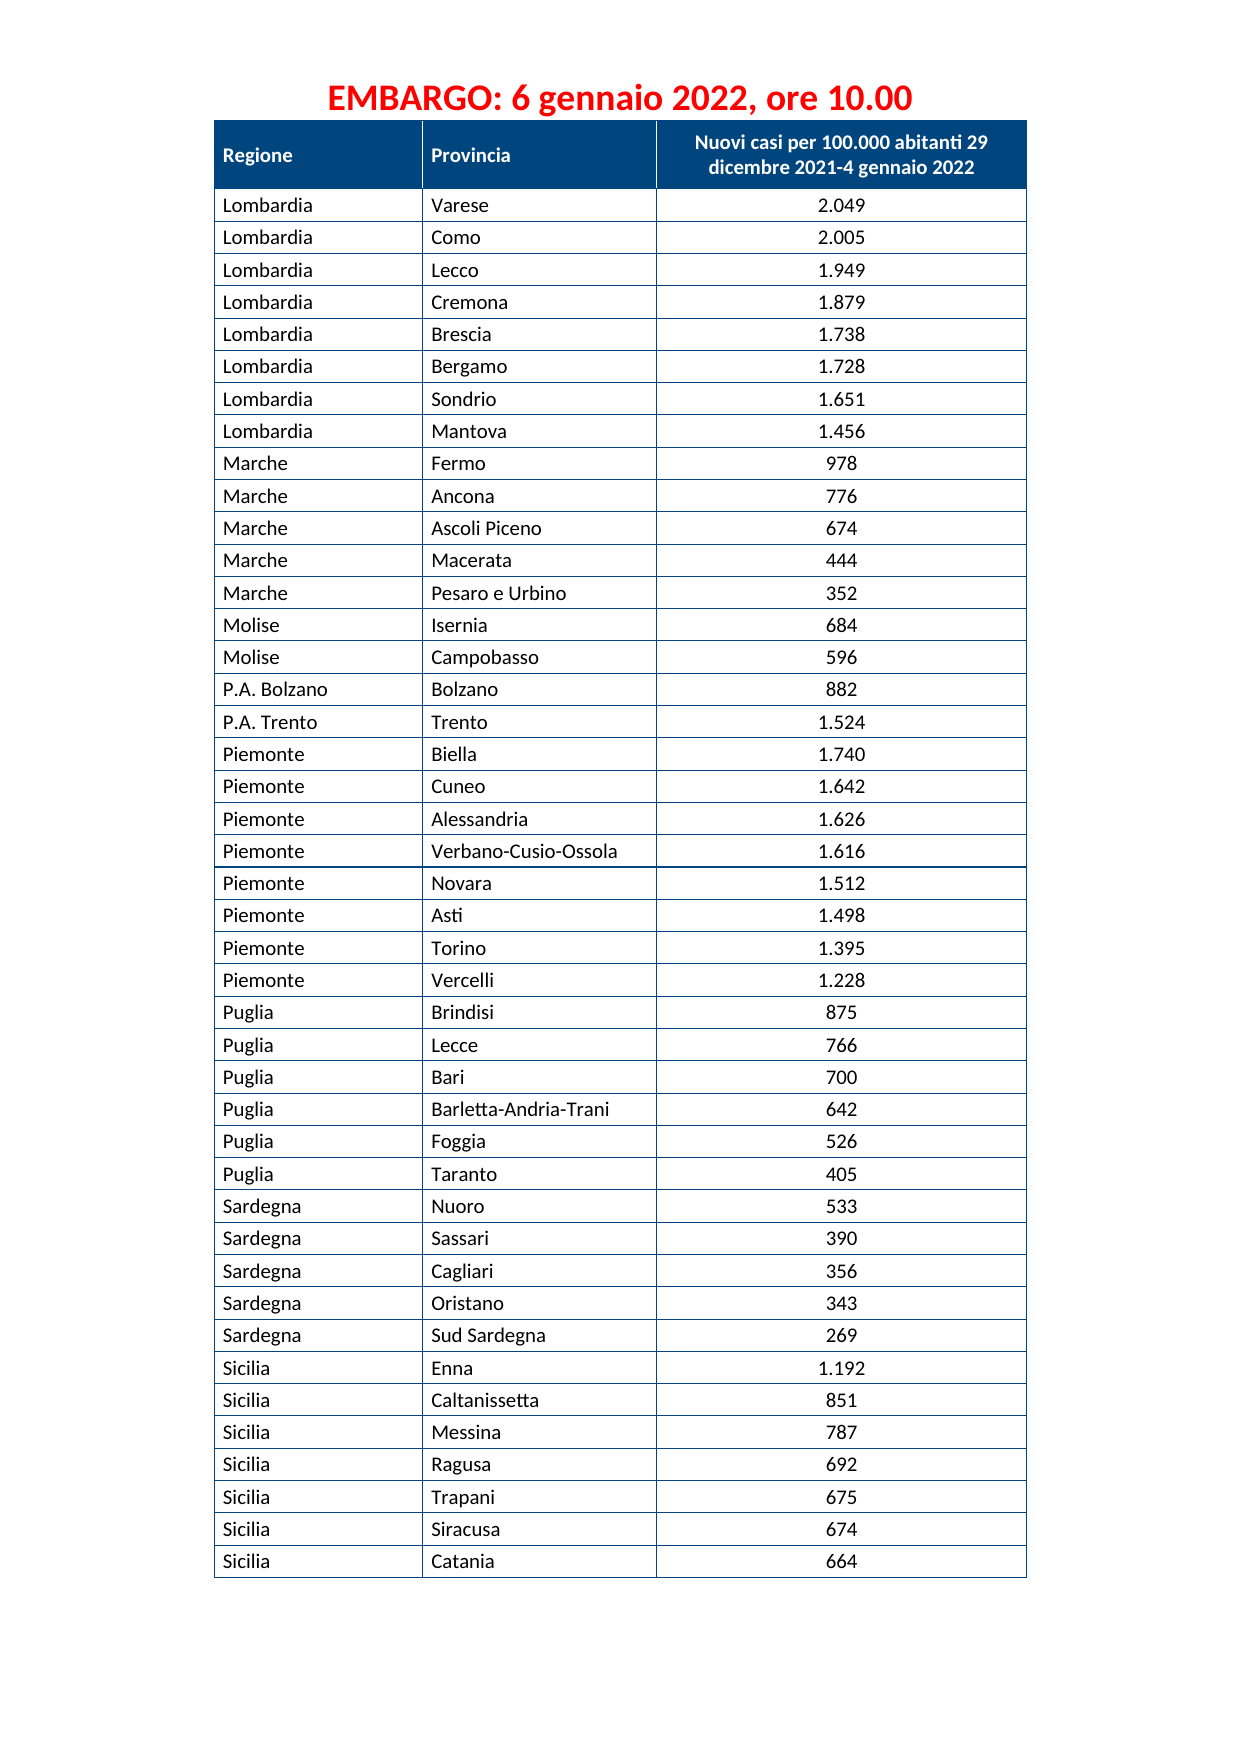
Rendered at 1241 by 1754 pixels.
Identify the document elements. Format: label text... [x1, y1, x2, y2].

table_cell Marche [215, 545, 422, 576]
table_cell 343 [657, 1287, 1026, 1318]
table_cell Fermo [423, 448, 656, 479]
table_cell Piemonte [215, 771, 422, 802]
table_cell Lombardia [215, 254, 422, 285]
table_cell Como [423, 222, 656, 253]
table_cell Ancona [423, 480, 656, 511]
table_cell Campobasso [423, 641, 656, 673]
table_cell Caltanissetta [423, 1384, 656, 1415]
table_cell Lombardia [215, 383, 422, 414]
table_cell 533 [657, 1190, 1026, 1222]
table_cell Torino [423, 932, 656, 963]
table_header Regione [215, 121, 422, 188]
table_cell 684 [657, 609, 1026, 640]
table_cell Verbano-Cusio-Ossola [423, 835, 656, 866]
table_cell Cremona [423, 286, 656, 317]
table_cell Biella [423, 738, 656, 769]
table_cell Messina [423, 1416, 656, 1448]
table_cell Lecce [423, 1029, 656, 1060]
table_cell Sicilia [215, 1546, 422, 1577]
table_cell 596 [657, 641, 1026, 673]
table_cell Bergamo [423, 351, 656, 382]
table_cell 787 [657, 1416, 1026, 1448]
table_cell Sicilia [215, 1352, 422, 1383]
table_cell Puglia [215, 997, 422, 1028]
table_cell Lombardia [215, 319, 422, 350]
table_cell 1.524 [657, 706, 1026, 737]
table_header Nuovi casi per 100.000 abitanti 29 dicembre 2021-4 gennaio 2022 [657, 121, 1026, 188]
table_cell Puglia [215, 1094, 422, 1125]
table_cell Lombardia [215, 286, 422, 317]
table_cell Sardegna [215, 1320, 422, 1351]
table_header Provincia [423, 121, 656, 188]
table_cell 675 [657, 1481, 1026, 1512]
table_cell 674 [657, 512, 1026, 543]
table_cell 674 [657, 1513, 1026, 1544]
table_cell Puglia [215, 1061, 422, 1092]
table_cell Piemonte [215, 803, 422, 834]
table_cell Barletta-Andria-Trani [423, 1094, 656, 1125]
table_cell 1.642 [657, 771, 1026, 802]
table_cell Piemonte [215, 738, 422, 769]
table_cell Trento [423, 706, 656, 737]
table_cell Trapani [423, 1481, 656, 1512]
table_cell 526 [657, 1126, 1026, 1157]
table_cell 664 [657, 1546, 1026, 1577]
table_cell Varese [423, 189, 656, 221]
table_cell 978 [657, 448, 1026, 479]
table_cell Piemonte [215, 835, 422, 866]
table_cell Asti [423, 900, 656, 931]
table_cell Sardegna [215, 1190, 422, 1222]
table_cell Macerata [423, 545, 656, 576]
table_cell 1.228 [657, 964, 1026, 996]
table_cell Siracusa [423, 1513, 656, 1544]
table_cell Marche [215, 448, 422, 479]
table_cell Taranto [423, 1158, 656, 1189]
table_cell 352 [657, 577, 1026, 608]
table_cell Lombardia [215, 189, 422, 221]
table_cell Lecco [423, 254, 656, 285]
table_cell Lombardia [215, 222, 422, 253]
table_cell 875 [657, 997, 1026, 1028]
table_cell 1.740 [657, 738, 1026, 769]
table_cell 2.005 [657, 222, 1026, 253]
table_cell Pesaro e Urbino [423, 577, 656, 608]
table_cell Cagliari [423, 1255, 656, 1286]
table_cell 776 [657, 480, 1026, 511]
table_cell 1.498 [657, 900, 1026, 931]
table_cell Isernia [423, 609, 656, 640]
table_cell Vercelli [423, 964, 656, 996]
table_cell 1.626 [657, 803, 1026, 834]
table_cell Puglia [215, 1029, 422, 1060]
table_cell 851 [657, 1384, 1026, 1415]
table_cell Sondrio [423, 383, 656, 414]
table_cell 405 [657, 1158, 1026, 1189]
table_cell Lombardia [215, 415, 422, 447]
table_cell Sicilia [215, 1449, 422, 1480]
table_cell Sicilia [215, 1481, 422, 1512]
table_cell Enna [423, 1352, 656, 1383]
table_cell Marche [215, 480, 422, 511]
table_cell Lombardia [215, 351, 422, 382]
table_cell 1.879 [657, 286, 1026, 317]
table_cell 390 [657, 1223, 1026, 1254]
table_cell Sardegna [215, 1287, 422, 1318]
table_cell 1.616 [657, 835, 1026, 866]
table_cell 356 [657, 1255, 1026, 1286]
table_cell 882 [657, 674, 1026, 705]
table_cell Mantova [423, 415, 656, 447]
table_cell 1.949 [657, 254, 1026, 285]
table_cell Molise [215, 609, 422, 640]
table_cell Nuoro [423, 1190, 656, 1222]
table_cell Foggia [423, 1126, 656, 1157]
table_cell Marche [215, 577, 422, 608]
table_cell Sicilia [215, 1416, 422, 1448]
table_cell Ascoli Piceno [423, 512, 656, 543]
table_cell Sardegna [215, 1255, 422, 1286]
table_cell Brescia [423, 319, 656, 350]
table_cell Piemonte [215, 932, 422, 963]
table_cell 692 [657, 1449, 1026, 1480]
table_cell 1.456 [657, 415, 1026, 447]
table_cell 1.395 [657, 932, 1026, 963]
table_cell Sicilia [215, 1513, 422, 1544]
table_cell Ragusa [423, 1449, 656, 1480]
table_cell 700 [657, 1061, 1026, 1092]
table_cell 269 [657, 1320, 1026, 1351]
table_cell Sicilia [215, 1384, 422, 1415]
table_cell Puglia [215, 1158, 422, 1189]
table_cell P.A. Trento [215, 706, 422, 737]
table_cell Catania [423, 1546, 656, 1577]
table_cell Piemonte [215, 900, 422, 931]
table_cell Sud Sardegna [423, 1320, 656, 1351]
table_cell 766 [657, 1029, 1026, 1060]
table_cell Bari [423, 1061, 656, 1092]
table_cell 1.651 [657, 383, 1026, 414]
table_cell 1.192 [657, 1352, 1026, 1383]
table_cell Bolzano [423, 674, 656, 705]
table_cell Piemonte [215, 964, 422, 996]
table_cell 1.512 [657, 868, 1026, 899]
table_cell 444 [657, 545, 1026, 576]
table_cell 1.738 [657, 319, 1026, 350]
table_cell Alessandria [423, 803, 656, 834]
table_cell Sassari [423, 1223, 656, 1254]
table_cell 1.728 [657, 351, 1026, 382]
table_cell Cuneo [423, 771, 656, 802]
table_cell Novara [423, 868, 656, 899]
table_cell Puglia [215, 1126, 422, 1157]
table_cell P.A. Bolzano [215, 674, 422, 705]
table_cell Brindisi [423, 997, 656, 1028]
table_cell Marche [215, 512, 422, 543]
table_cell 2.049 [657, 189, 1026, 221]
table_cell Oristano [423, 1287, 656, 1318]
table_cell Sardegna [215, 1223, 422, 1254]
table_cell Molise [215, 641, 422, 673]
table_cell 642 [657, 1094, 1026, 1125]
table_cell Piemonte [215, 868, 422, 899]
